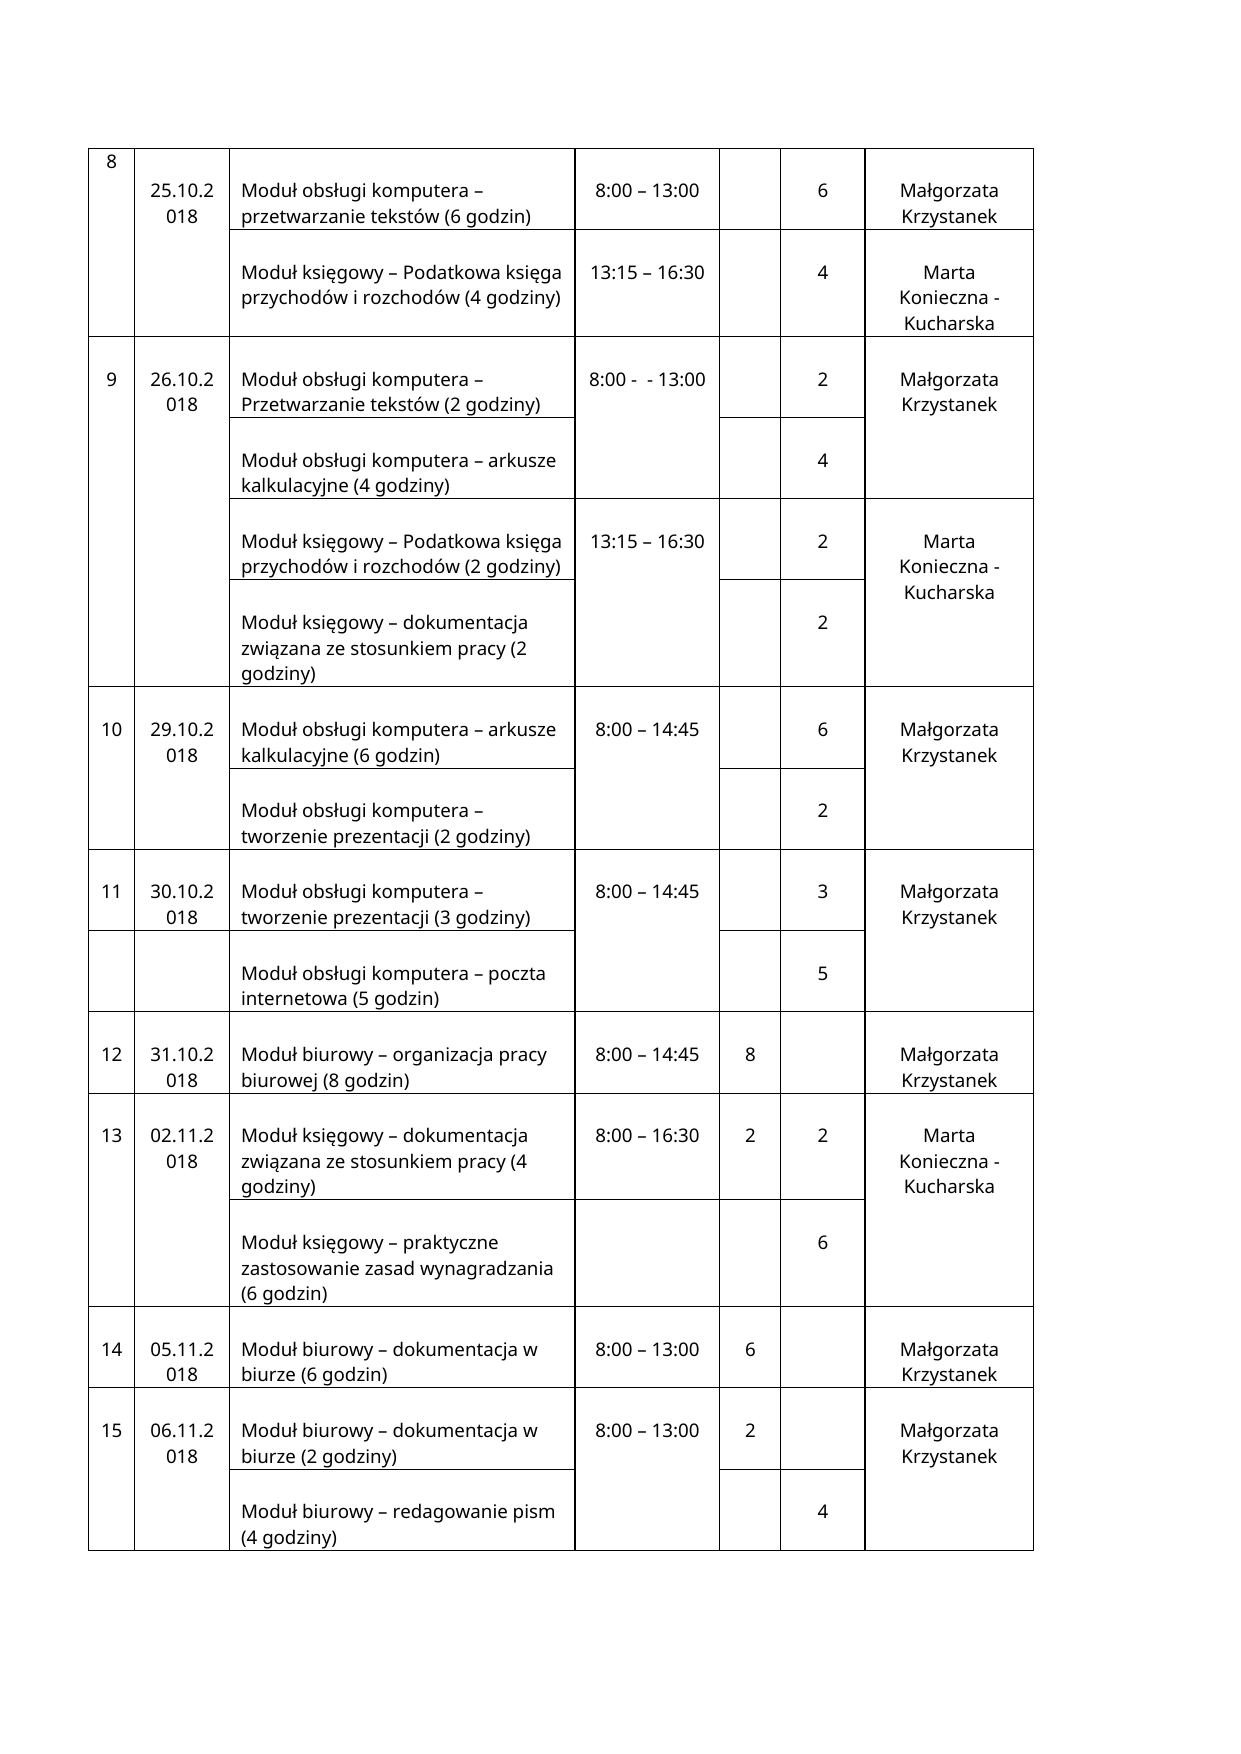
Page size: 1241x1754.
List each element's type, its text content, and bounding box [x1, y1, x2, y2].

table_cell Moduł księgowy – dokumentacja związana ze stosunkiem pracy (4 godziny) [230, 1094, 574, 1199]
table_cell [781, 1012, 864, 1092]
table_cell 6 [781, 1200, 864, 1306]
table_cell 4 [781, 1470, 864, 1550]
table_cell [720, 931, 780, 1011]
table_cell Moduł księgowy – Podatkowa księga przychodów i rozchodów (2 godziny) [230, 499, 574, 579]
table_cell Moduł obsługi komputera – poczta internetowa (5 godzin) [230, 931, 574, 1011]
table_cell [720, 418, 780, 498]
table_cell 25.10.2018 [135, 149, 229, 336]
table_cell 8:00 – 13:00 [576, 1388, 719, 1550]
table_cell 9 [89, 337, 134, 686]
table_cell 31.10.2018 [135, 1012, 229, 1092]
table_cell Moduł księgowy – Podatkowa księga przychodów i rozchodów (4 godziny) [230, 230, 574, 336]
table_cell 2 [781, 580, 864, 686]
table_cell 5 [781, 931, 864, 1011]
table_cell 13:15 – 16:30 [576, 499, 719, 686]
table_cell Moduł biurowy – organizacja pracy biurowej (8 godzin) [230, 1012, 574, 1092]
table_cell Moduł biurowy – redagowanie pism (4 godziny) [230, 1470, 574, 1550]
table_cell 13 [89, 1094, 134, 1306]
table_cell 13:15 – 16:30 [576, 230, 719, 336]
table_cell 2 [781, 1094, 864, 1199]
table_cell Moduł obsługi komputera – arkusze kalkulacyjne (6 godzin) [230, 687, 574, 767]
table_cell Moduł obsługi komputera – tworzenie prezentacji (2 godziny) [230, 769, 574, 849]
table_cell 8:00 – 16:30 [576, 1094, 719, 1199]
table_cell 05.11.2018 [135, 1307, 229, 1387]
table_cell [781, 1388, 864, 1468]
table_cell 06.11.2018 [135, 1388, 229, 1550]
table_cell [720, 499, 780, 579]
table_cell [720, 1470, 780, 1550]
table_cell Moduł obsługi komputera – tworzenie prezentacji (3 godziny) [230, 850, 574, 930]
table_cell [135, 931, 229, 1011]
table_cell 6 [720, 1307, 780, 1387]
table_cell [866, 149, 1033, 229]
table_cell [720, 850, 780, 930]
table_cell Moduł obsługi komputera – arkusze kalkulacyjne (4 godziny) [230, 418, 574, 498]
table_cell 2 [781, 499, 864, 579]
table_cell Marta Konieczna - Kucharska [866, 230, 1033, 336]
table_cell [720, 769, 780, 849]
table_cell Moduł obsługi komputera – Przetwarzanie tekstów (2 godziny) [230, 337, 574, 417]
table_cell 8:00 – 13:00 [576, 149, 719, 229]
table_cell [720, 1200, 780, 1306]
table_cell Moduł księgowy – dokumentacja związana ze stosunkiem pracy (2 godziny) [230, 580, 574, 686]
table_cell 2 [720, 1388, 780, 1468]
table_cell 8:00 - - 13:00 [576, 337, 719, 498]
table_cell 2 [781, 769, 864, 849]
table_cell Małgorzata Krzystanek [866, 337, 1033, 498]
table_cell 02.11.2018 [135, 1094, 229, 1306]
table_cell 10 [89, 687, 134, 849]
table_cell Marta Konieczna - Kucharska [866, 499, 1033, 686]
table_cell 30.10.2018 [135, 850, 229, 930]
table_cell Marta Konieczna - Kucharska [866, 1094, 1033, 1306]
table_cell 8 [720, 1012, 780, 1092]
table_cell 8:00 – 14:45 [576, 1012, 719, 1092]
table_cell 6 [781, 687, 864, 767]
table_cell 11 [89, 850, 134, 930]
table_cell Małgorzata Krzystanek [866, 687, 1033, 849]
table_cell 2 [781, 337, 864, 417]
table_cell 6 [781, 149, 864, 229]
table_cell 26.10.2018 [135, 337, 229, 686]
table_cell Moduł biurowy – dokumentacja w biurze (6 godzin) [230, 1307, 574, 1387]
table_cell [720, 337, 780, 417]
table_cell Moduł księgowy – praktyczne zastosowanie zasad wynagradzania (6 godzin) [230, 1200, 574, 1306]
table_cell 14 [89, 1307, 134, 1387]
table_cell 4 [781, 230, 864, 336]
table_cell [720, 230, 780, 336]
table_cell 8:00 – 14:45 [576, 850, 719, 1011]
table_cell [781, 1307, 864, 1387]
table_cell 15 [89, 1388, 134, 1550]
table_cell Małgorzata Krzystanek [866, 1012, 1033, 1092]
table_cell [89, 931, 134, 1011]
table_cell [720, 687, 780, 767]
table_cell 8 [89, 149, 134, 336]
table_cell [720, 580, 780, 686]
table_cell [720, 149, 780, 229]
table_cell 12 [89, 1012, 134, 1092]
table_cell Moduł biurowy – dokumentacja w biurze (2 godziny) [230, 1388, 574, 1468]
table_cell 29.10.2018 [135, 687, 229, 849]
table_cell Małgorzata Krzystanek [866, 1307, 1033, 1387]
table_cell 8:00 – 14:45 [576, 687, 719, 849]
table_cell Moduł obsługi komputera – przetwarzanie tekstów (6 godzin) [230, 149, 574, 229]
table_cell Małgorzata Krzystanek [866, 850, 1033, 1011]
table_cell 3 [781, 850, 864, 930]
table_cell [576, 1200, 719, 1306]
table_cell 8:00 – 13:00 [576, 1307, 719, 1387]
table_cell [866, 1388, 1033, 1550]
table_cell 2 [720, 1094, 780, 1199]
table_cell 4 [781, 418, 864, 498]
